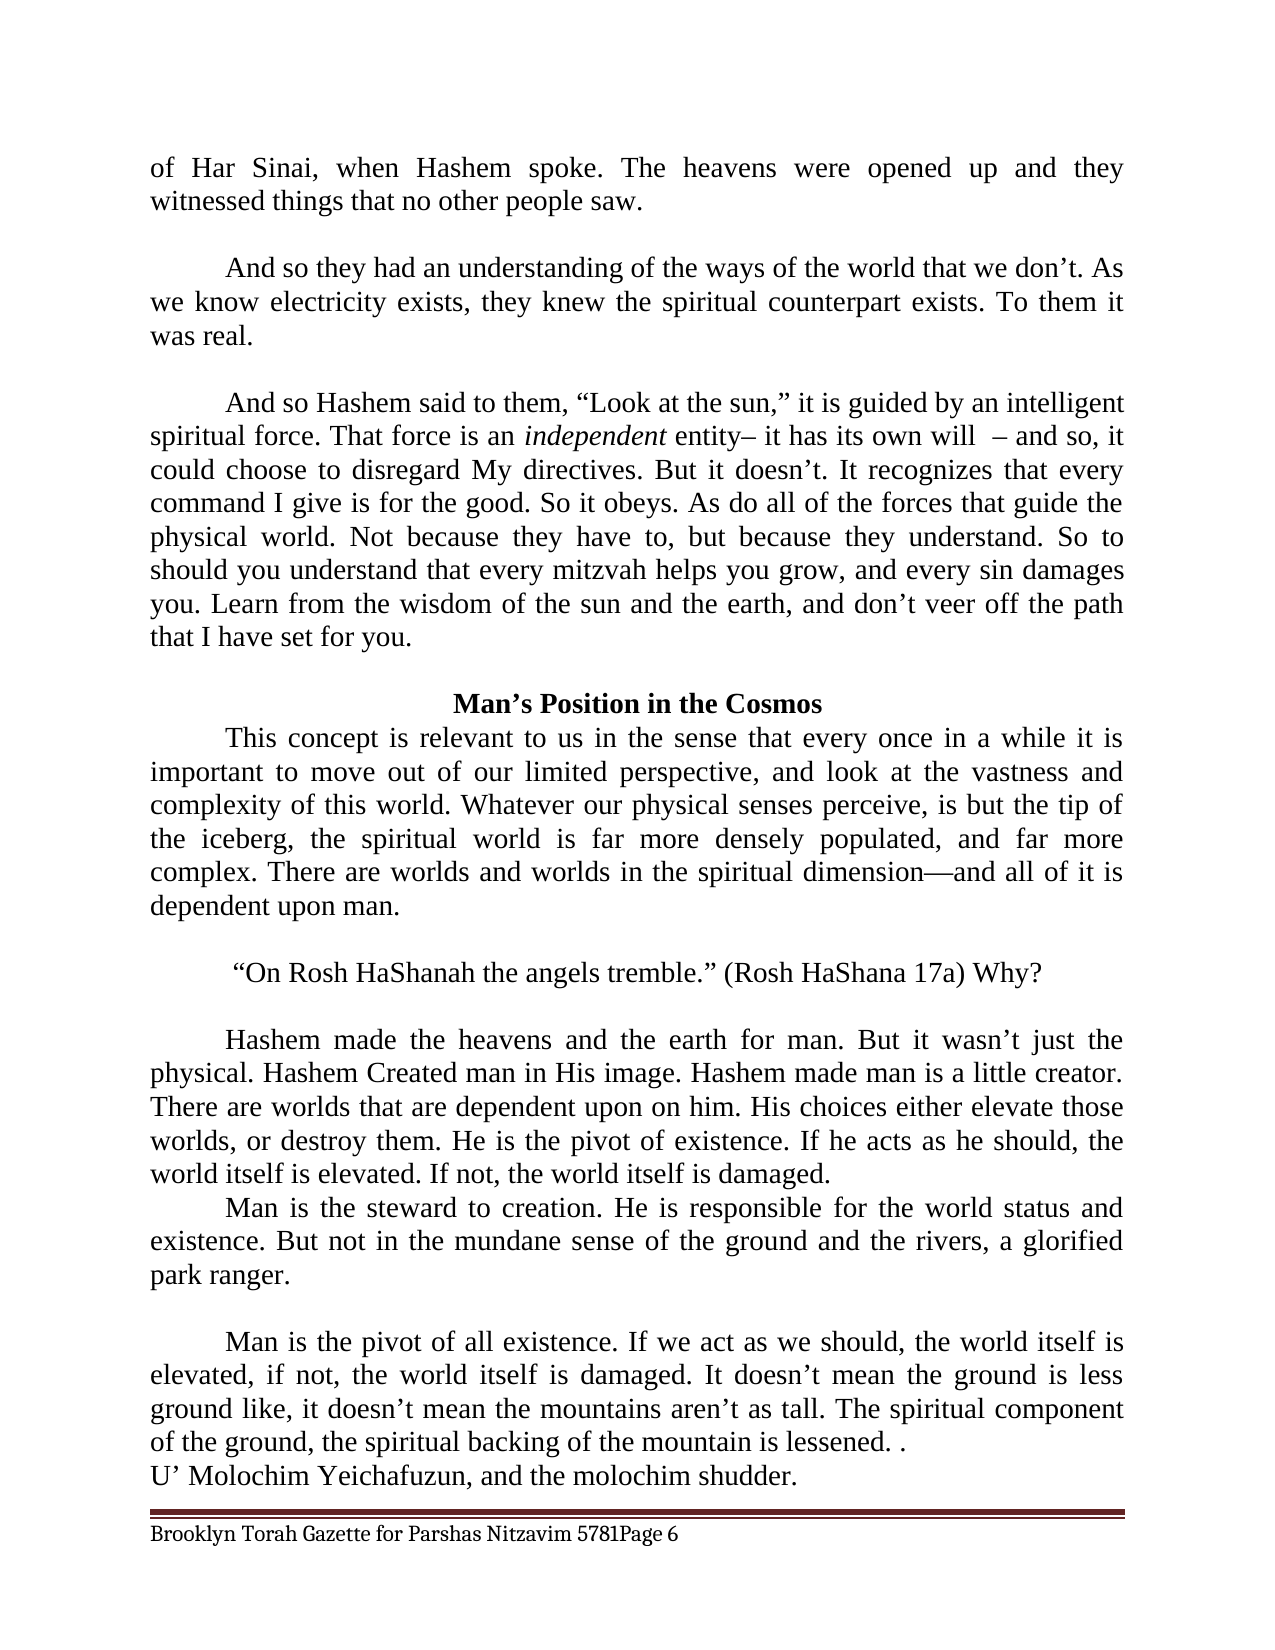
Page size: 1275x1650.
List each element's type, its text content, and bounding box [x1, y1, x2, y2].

text Man is the pivot of all existence. If we act as we should, the world itself is elevated, if not, the world itself is damaged. It doesn’t mean the ground is less ground like, it doesn’t mean the mountains aren’t as tall. The spiritual component of the ground, the spiritual backing of the mountain is lessened. . [150, 1324, 1125, 1458]
text This concept is relevant to us in the sense that every once in a while it is important to move out of our limited perspective, and look at the vastness and complexity of this world. Whatever our physical senses perceive, is but the tip of the iceberg, the spiritual world is far more densely populated, and far more complex. There are worlds and worlds in the spiritual dimension—and all of it is dependent upon man. [150, 720, 1125, 921]
text And so they had an understanding of the ways of the world that we don’t. As we know electricity exists, they knew the spiritual counterpart exists. To them it was real. [150, 251, 1125, 351]
text “On Rosh HaShanah the angels tremble.” (Rosh HaShana 17a) Why? [150, 955, 1125, 988]
text And so Hashem said to them, “Look at the sun,” it is guided by an intelligent spiritual force. That force is an independent entity– it has its own will – and so, it could choose to disregard My directives. But it doesn’t. It recognizes that every command I give is for the good. So it obeys. As do all of the forces that guide the physical world. Not because they have to, but because they understand. So to should you understand that every mitzvah helps you grow, and every sin damages you. Learn from the wisdom of the sun and the earth, and don’t veer off the path that I have set for you. [150, 385, 1125, 653]
text Man’s Position in the Cosmos [150, 687, 1125, 720]
text U’ Molochim Yeichafuzun, and the molochim shudder. [150, 1458, 1125, 1492]
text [150, 150, 1125, 217]
text Hashem made the heavens and the earth for man. But it wasn’t just the physical. Hashem Created man in His image. Hashem made man is a little creator. There are worlds that are dependent upon on him. His choices either elevate those worlds, or destroy them. He is the pivot of existence. If he acts as he should, the world itself is elevated. If not, the world itself is damaged. [150, 1022, 1125, 1190]
text Man is the steward to creation. He is responsible for the world status and existence. But not in the mundane sense of the ground and the rivers, a glorified park ranger. [150, 1190, 1125, 1290]
